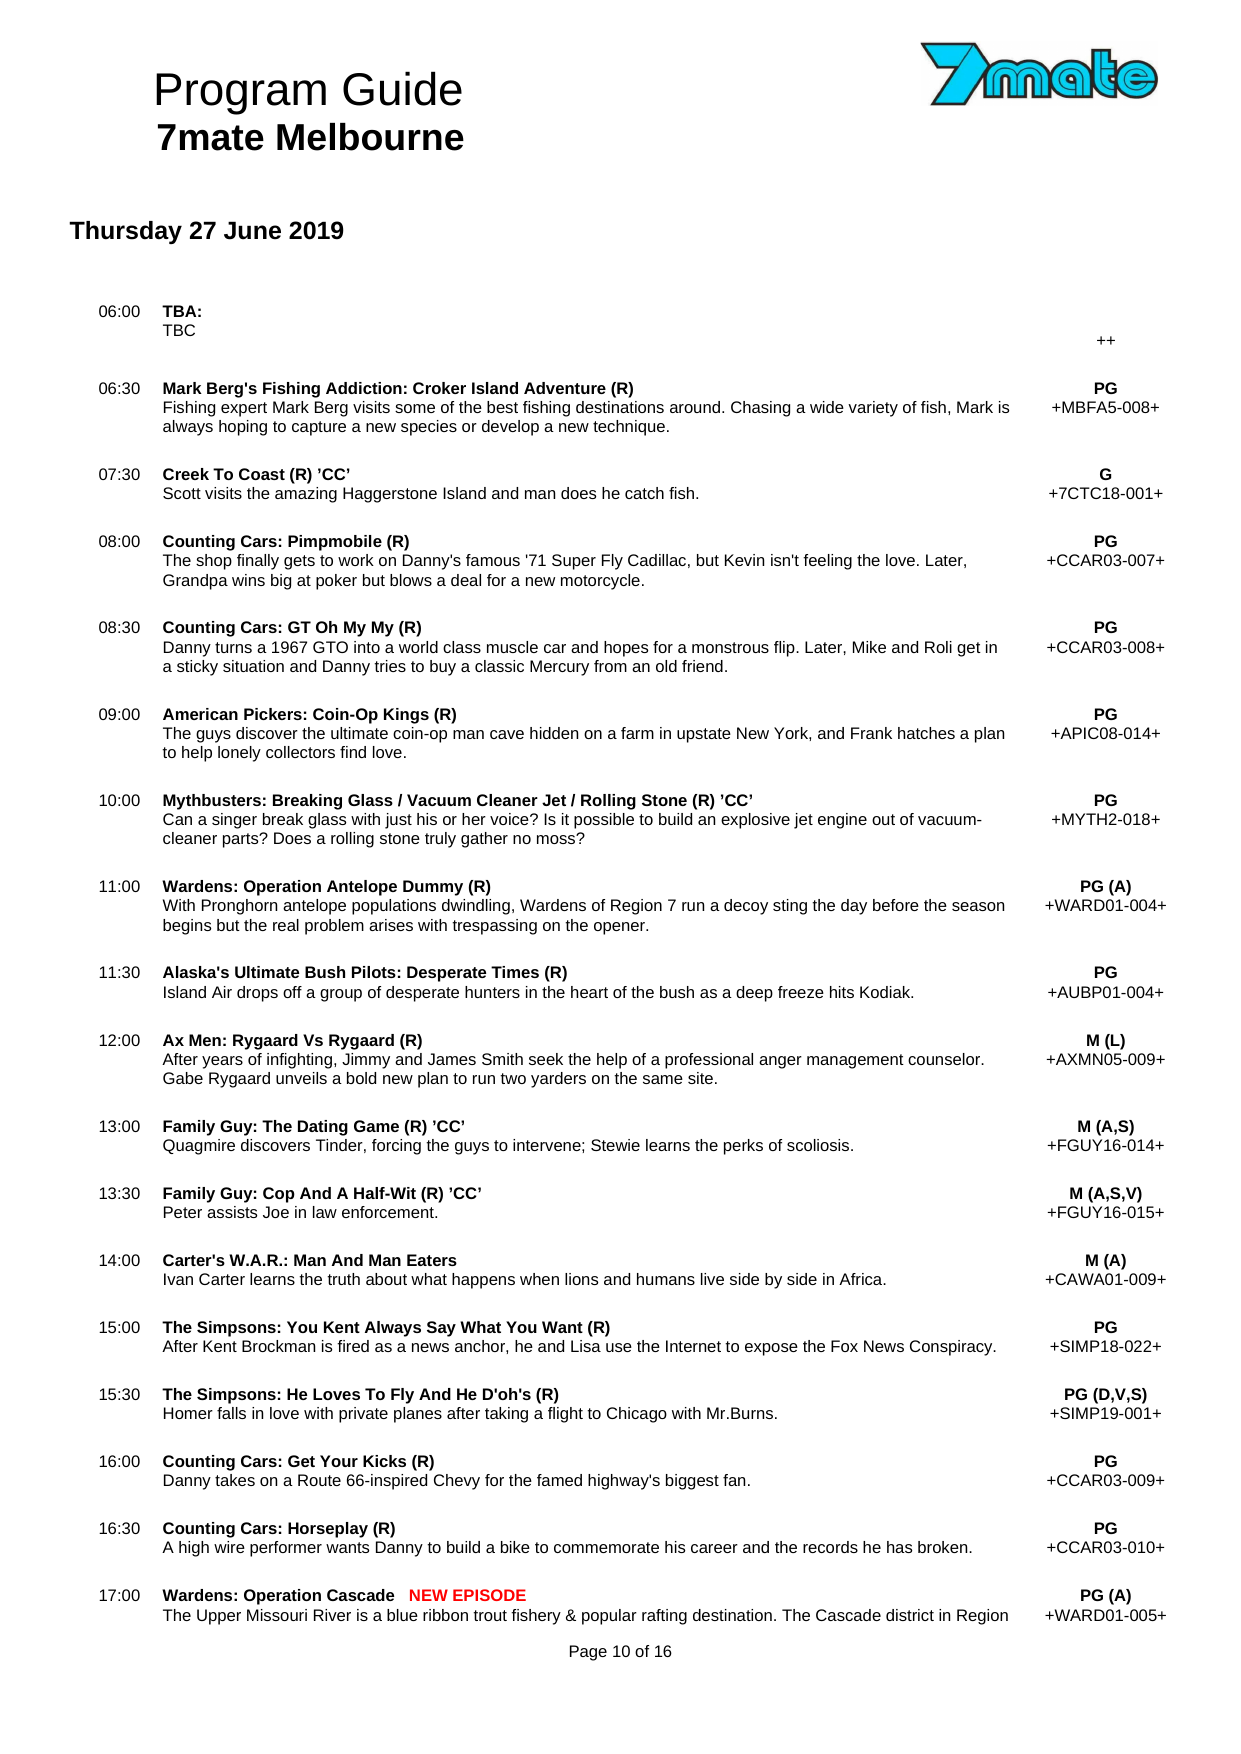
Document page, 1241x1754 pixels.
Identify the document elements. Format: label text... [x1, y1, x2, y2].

table_header Counting Cars: GT Oh My My (R) Danny turns a 1967 GTO into a world class muscle car and hopes for a monstrous flip. Later, Mike and Roli get in a sticky situation and Danny tries to buy a classic Mercury from an old friend. [151, 618, 1022, 676]
table_header PG (A) +WARD01-004+ [1022, 877, 1189, 934]
table_header 08:30 [51, 618, 151, 676]
table_header 06:00 [51, 302, 151, 350]
table_header Carter's W.A.R.: Man And Man Eaters Ivan Carter learns the truth about what happens when lions and humans live side by side in Africa. [151, 1251, 1022, 1289]
table_header 15:00 [51, 1318, 151, 1356]
table_header 16:00 [51, 1452, 151, 1490]
table_header 10:00 [51, 791, 151, 848]
table_header Family Guy: Cop And A Half-Wit (R) ’CC’ Peter assists Joe in law enforcement. [151, 1184, 1022, 1222]
table_header PG (A) +WARD01-005+ [1022, 1586, 1189, 1624]
table_header PG +MYTH2-018+ [1022, 791, 1189, 848]
table_header Mythbusters: Breaking Glass / Vacuum Cleaner Jet / Rolling Stone (R) ’CC’ Can a singer break glass with just his or her voice? Is it possible to build an explosive jet engine out of vacuum-cleaner parts? Does a rolling stone truly gather no moss? [151, 791, 1022, 848]
table_header Family Guy: The Dating Game (R) ’CC’ Quagmire discovers Tinder, forcing the guys to intervene; Stewie learns the perks of scoliosis. [151, 1117, 1022, 1155]
table_header The Simpsons: He Loves To Fly And He D'oh's (R) Homer falls in love with private planes after taking a flight to Chicago with Mr.Burns. [151, 1385, 1022, 1423]
table_header 11:00 [51, 877, 151, 934]
table_header PG +CCAR03-007+ [1022, 532, 1189, 589]
text Thursday 27 June 2019 [62, 216, 1178, 244]
table_header 14:00 [51, 1251, 151, 1289]
table_header PG +CCAR03-009+ [1022, 1452, 1189, 1490]
table_header PG +APIC08-014+ [1022, 705, 1189, 762]
table_header G +7CTC18-001+ [1022, 465, 1189, 503]
table_header 13:30 [51, 1184, 151, 1222]
table_header 12:00 [51, 1030, 151, 1088]
table_header American Pickers: Coin-Op Kings (R) The guys discover the ultimate coin-op man cave hidden on a farm in upstate New York, and Frank hatches a plan to help lonely collectors find love. [151, 705, 1022, 762]
picture [920, 41, 1159, 106]
table_header 08:00 [51, 532, 151, 589]
table_header 15:30 [51, 1385, 151, 1423]
table_header Creek To Coast (R) ’CC’ Scott visits the amazing Haggerstone Island and man does he catch fish. [151, 465, 1022, 503]
table_header 09:00 [51, 705, 151, 762]
table_header PG +MBFA5-008+ [1022, 379, 1189, 436]
table_header PG (D,V,S) +SIMP19-001+ [1022, 1385, 1189, 1423]
table_header Wardens: Operation Antelope Dummy (R) With Pronghorn antelope populations dwindling, Wardens of Region 7 run a decoy sting the day before the season begins but the real problem arises with trespassing on the opener. [151, 877, 1022, 934]
table_header Counting Cars: Horseplay (R) A high wire performer wants Danny to build a bike to commemorate his career and the records he has broken. [151, 1519, 1022, 1557]
table_header TBA: TBC [151, 302, 1022, 350]
table_header PG +CCAR03-008+ [1022, 618, 1189, 676]
table_header 16:30 [51, 1519, 151, 1557]
table_header 11:30 [51, 963, 151, 1002]
table_header Mark Berg's Fishing Addiction: Croker Island Adventure (R) Fishing expert Mark Berg visits some of the best fishing destinations around. Chasing a wide variety of fish, Mark is always hoping to capture a new species or develop a new technique. [151, 379, 1022, 436]
table_header M (A) +CAWA01-009+ [1022, 1251, 1189, 1289]
table_header 07:30 [51, 465, 151, 503]
table_header Ax Men: Rygaard Vs Rygaard (R) After years of infighting, Jimmy and James Smith seek the help of a professional anger management counselor. Gabe Rygaard unveils a bold new plan to run two yarders on the same site. [151, 1030, 1022, 1088]
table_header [151, 1586, 1022, 1624]
table_header The Simpsons: You Kent Always Say What You Want (R) After Kent Brockman is fired as a news anchor, he and Lisa use the Internet to expose the Fox News Conspiracy. [151, 1318, 1022, 1356]
table_header PG +AUBP01-004+ [1022, 963, 1189, 1002]
table_header PG +SIMP18-022+ [1022, 1318, 1189, 1356]
table_header 06:30 [51, 379, 151, 436]
table_header M (L) +AXMN05-009+ [1022, 1030, 1189, 1088]
table_header M (A,S) +FGUY16-014+ [1022, 1117, 1189, 1155]
table_header ++ [1022, 302, 1189, 350]
table_header PG +CCAR03-010+ [1022, 1519, 1189, 1557]
table_header M (A,S,V) +FGUY16-015+ [1022, 1184, 1189, 1222]
table_header 17:00 [51, 1586, 151, 1624]
table_header Counting Cars: Get Your Kicks (R) Danny takes on a Route 66-inspired Chevy for the famed highway's biggest fan. [151, 1452, 1022, 1490]
table_header Alaska's Ultimate Bush Pilots: Desperate Times (R) Island Air drops off a group of desperate hunters in the heart of the bush as a deep freeze hits Kodiak. [151, 963, 1022, 1002]
table_header 13:00 [51, 1117, 151, 1155]
table_header Counting Cars: Pimpmobile (R) The shop finally gets to work on Danny's famous '71 Super Fly Cadillac, but Kevin isn't feeling the love. Later, Grandpa wins big at poker but blows a deal for a new motorcycle. [151, 532, 1022, 589]
